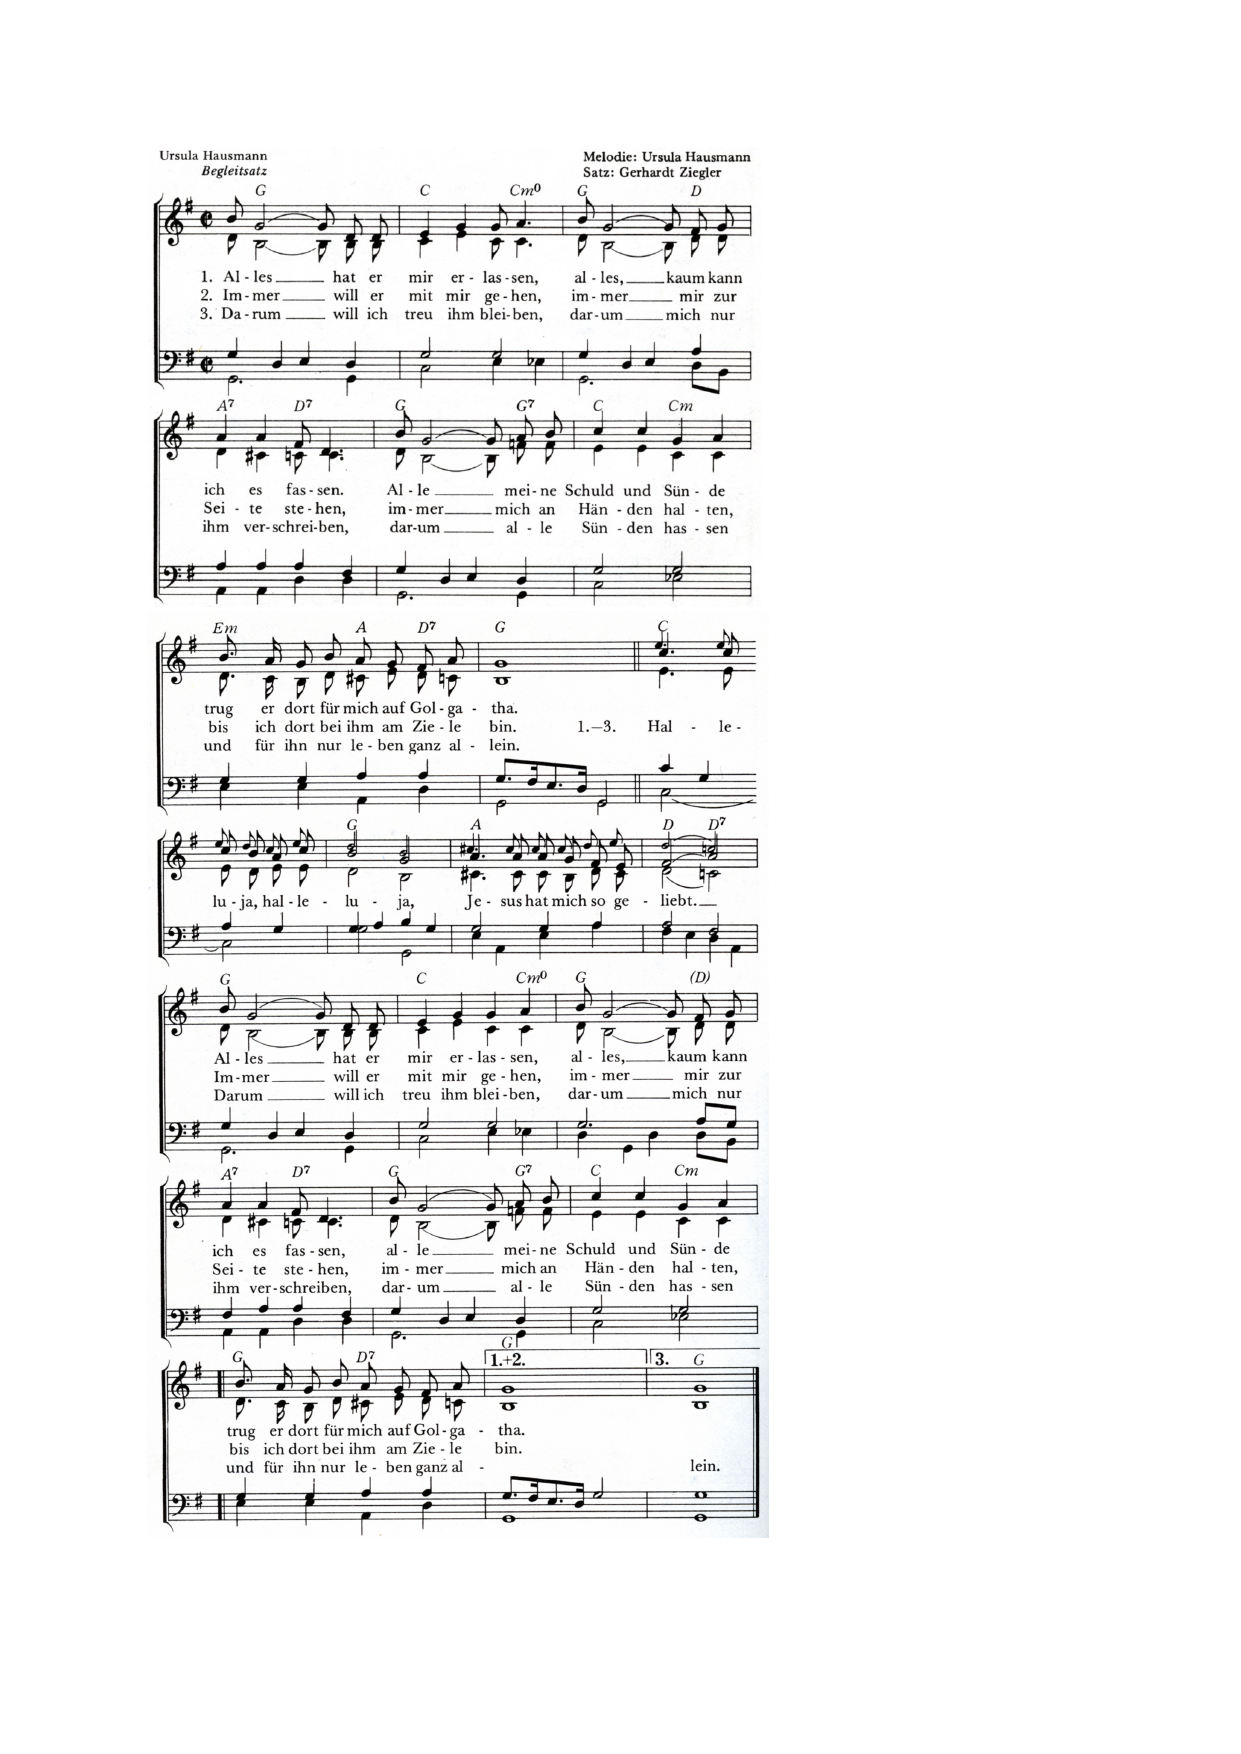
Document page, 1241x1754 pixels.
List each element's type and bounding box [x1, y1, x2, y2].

picture [147, 611, 769, 1538]
picture [147, 147, 762, 607]
